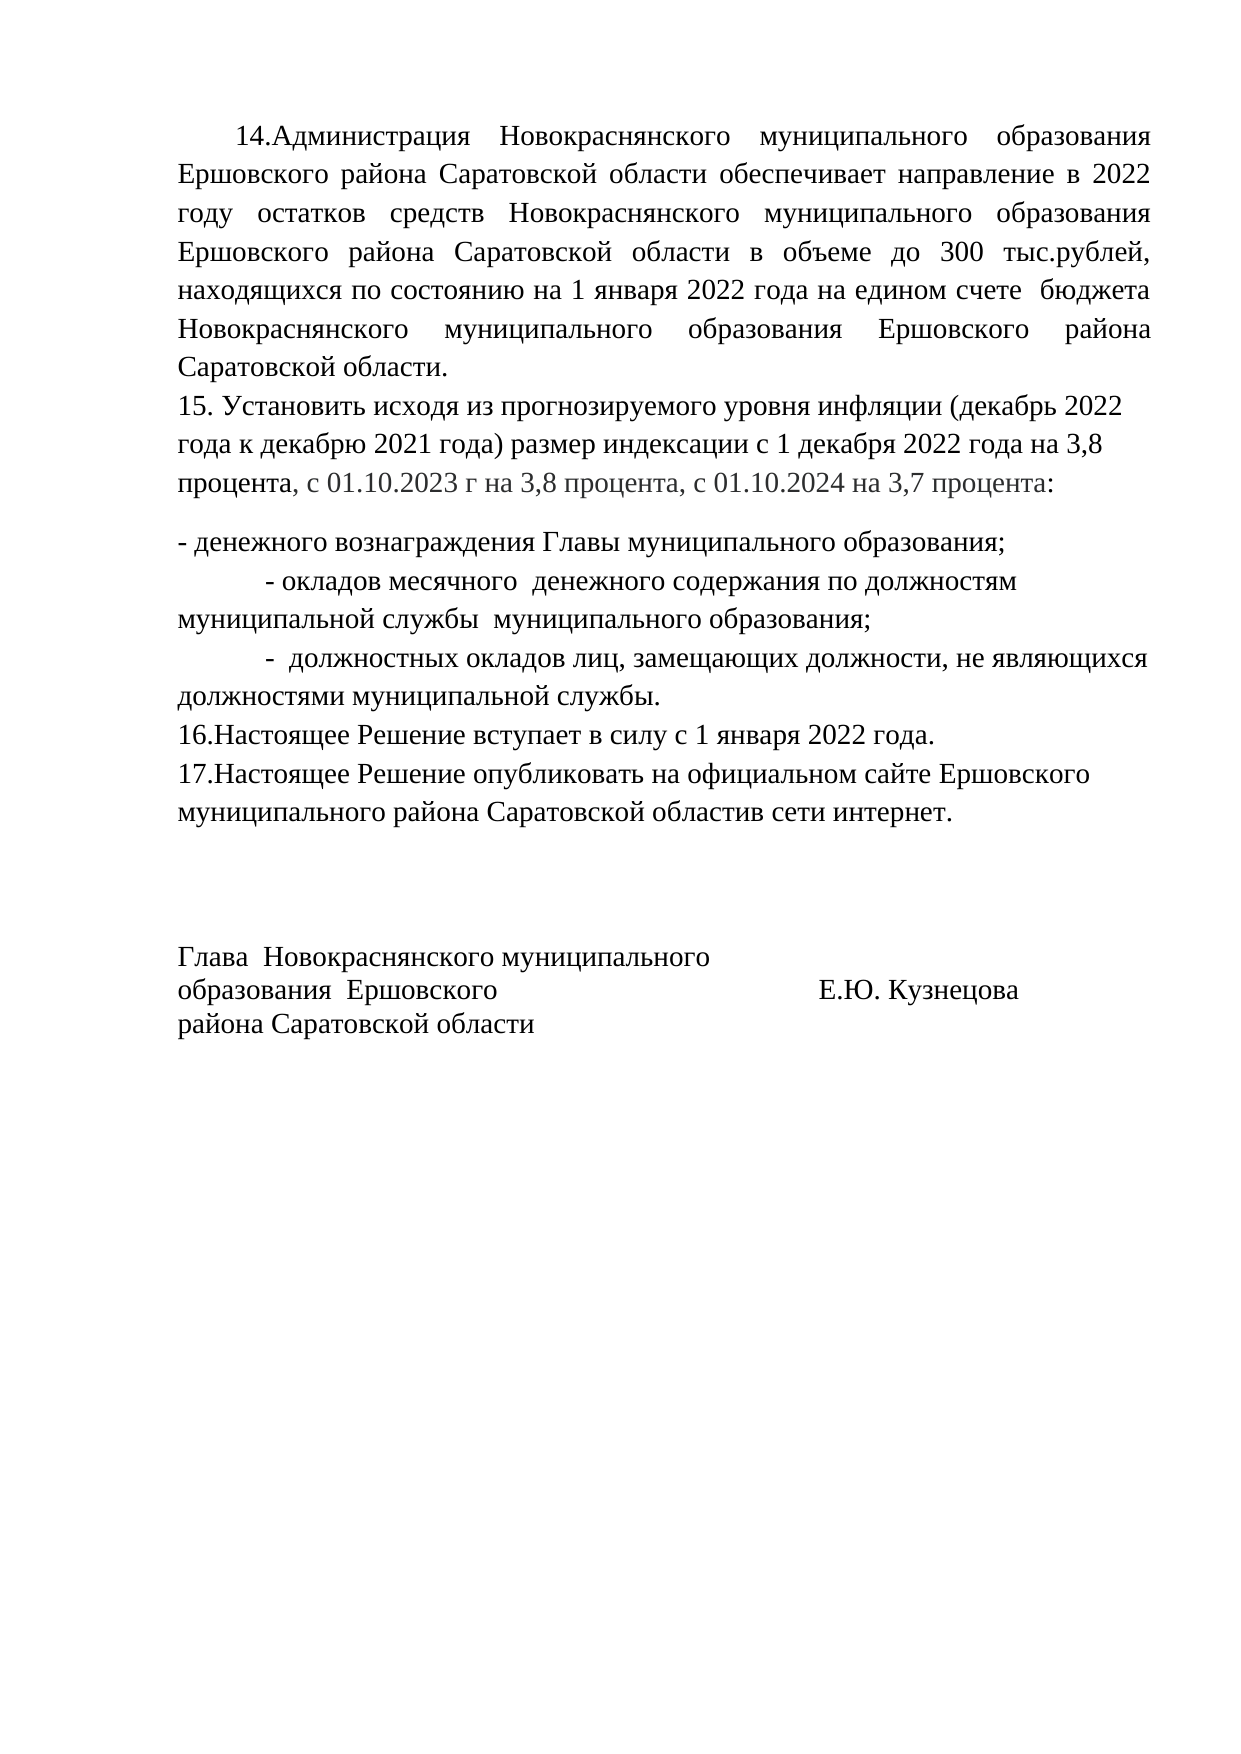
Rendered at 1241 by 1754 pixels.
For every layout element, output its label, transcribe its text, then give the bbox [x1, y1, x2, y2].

text - должностных окладов лиц, замещающих должности, не являющихся должностями муниципальной службы. [177, 640, 1152, 712]
text образования Ершовского Е.Ю. Кузнецова [177, 972, 1152, 1006]
text 14.Администрация Новокраснянского муниципального образования Ершовского района Саратовской области обеспечивает направление в 2022 году остатков средств Новокраснянского муниципального образования Ершовского района Саратовской области в объеме до 300 тыс.рублей, находящихся по состоянию на 1 января 2022 года на едином счете бюджета Новокраснянского муниципального образования Ершовского района Саратовской области. [177, 118, 1152, 383]
text 17.Настоящее Решение опубликовать на официальном сайте Ершовского муниципального района Саратовской областив сети интернет. [177, 756, 1152, 828]
text - окладов месячного денежного содержания по должностям муниципальной службы муниципального образования; [177, 563, 1152, 635]
text - денежного вознаграждения Главы муниципального образования; [177, 524, 1152, 558]
text 16.Настоящее Решение вступает в силу с 1 января 2022 года. [177, 717, 1152, 751]
text района Саратовской области [177, 1006, 1152, 1039]
text Глава Новокраснянского муниципального [177, 939, 1152, 972]
text 15. Установить исходя из прогнозируемого уровня инфляции (декабрь 2022 года к декабрю 2021 года) размер индексации с 1 декабря 2022 года на 3,8 процента, с 01.10.2023 г на 3,8 процента, с 01.10.2024 на 3,7 процента: [177, 388, 1152, 498]
